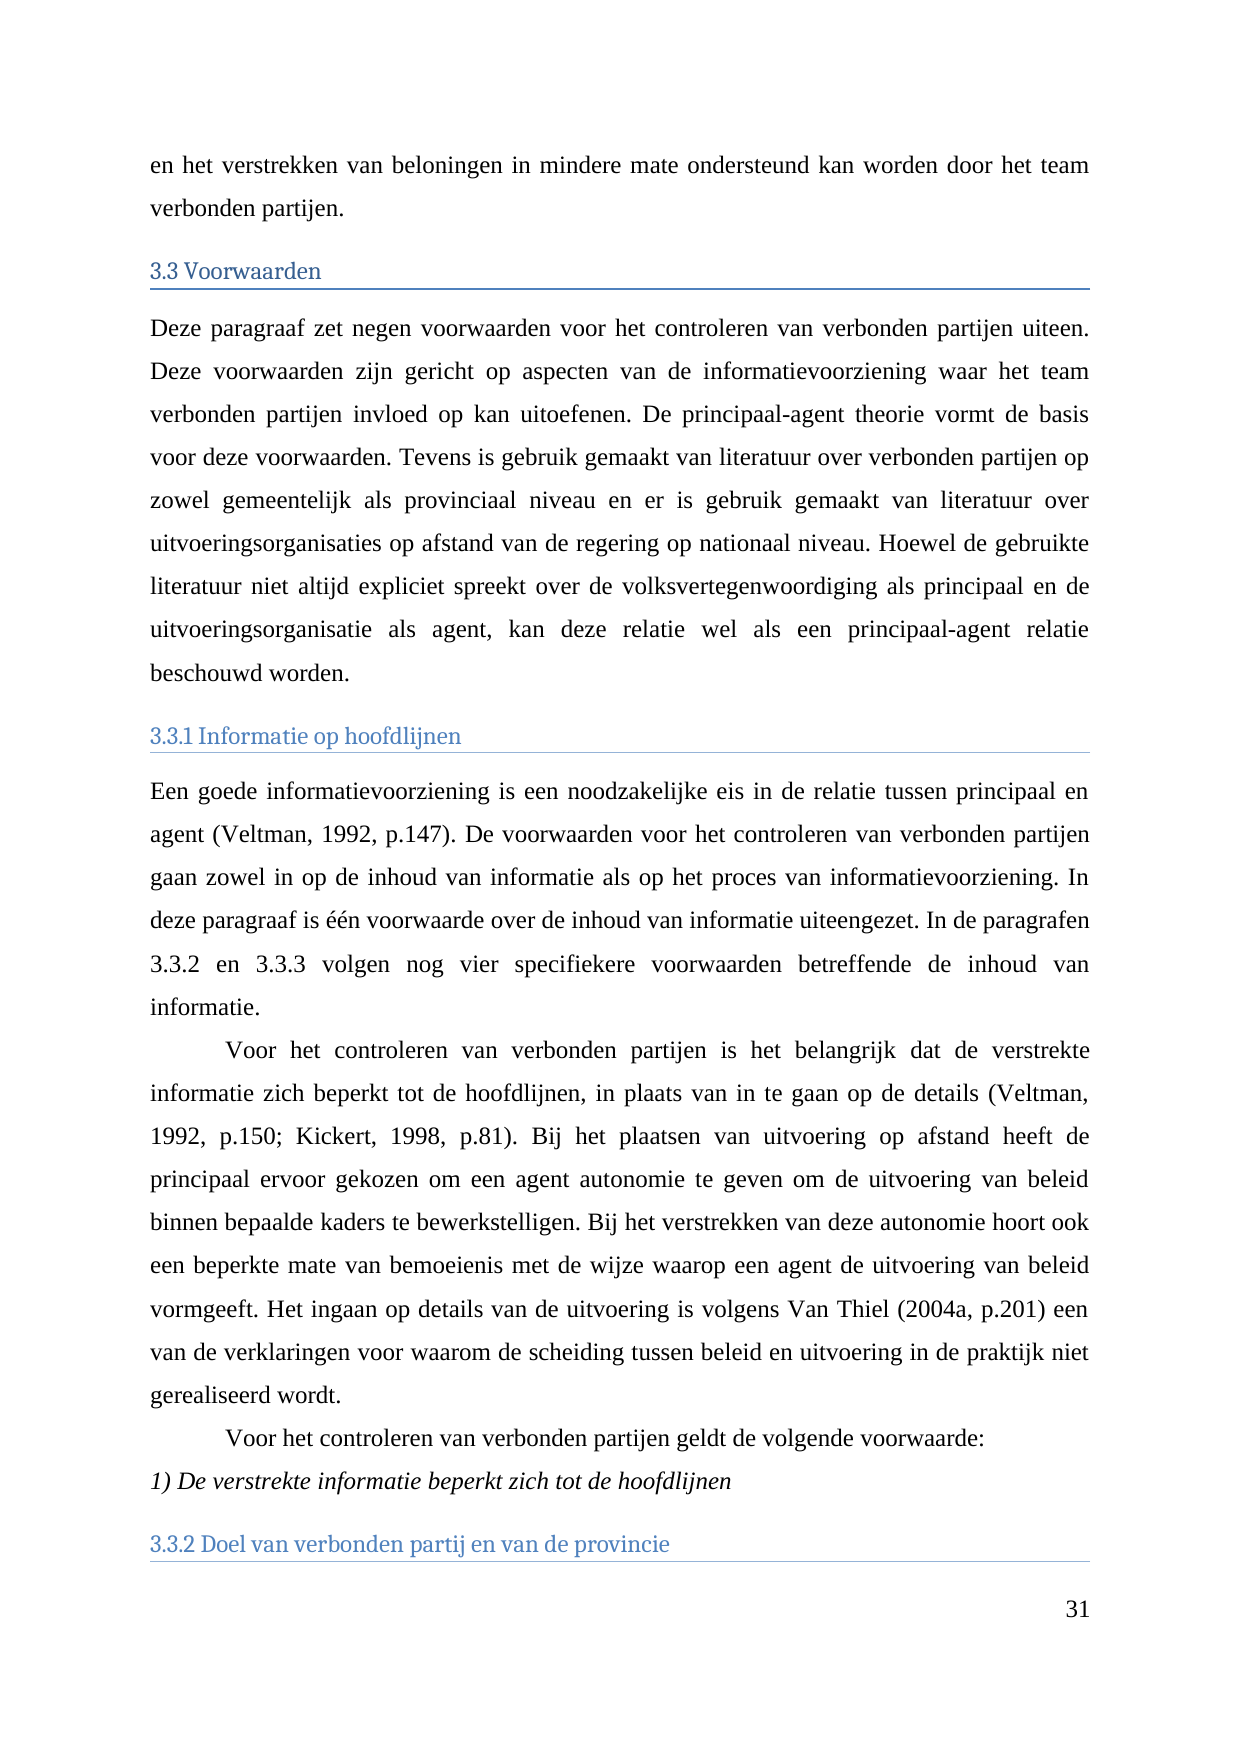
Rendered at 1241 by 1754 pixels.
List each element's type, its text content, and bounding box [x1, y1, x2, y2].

subtitle 3.3 Voorwaarden [150, 257, 1090, 288]
text 1) De verstrekte informatie beperkt zich tot de hoofdlijnen [150, 1466, 1090, 1495]
text Een goede informatievoorziening is een noodzakelijke eis in de relatie tussen principaal en agent (Veltman, 1992, p.147). De voorwaarden voor het controleren van verbonden partijen gaan zowel in op de inhoud van informatie als op het proces van informatievoorziening. In deze paragraaf is één voorwaarde over de inhoud van informatie uiteengezet. In de paragrafen 3.3.2 en 3.3.3 volgen nog vier specifiekere voorwaarden betreffende de inhoud van informatie. [150, 776, 1090, 1021]
text Voor het controleren van verbonden partijen is het belangrijk dat de verstrekte informatie zich beperkt tot de hoofdlijnen, in plaats van in te gaan op de details (Veltman, 1992, p.150; Kickert, 1998, p.81). Bij het plaatsen van uitvoering op afstand heeft de principaal ervoor gekozen om een agent autonomie te geven om de uitvoering van beleid binnen bepaalde kaders te bewerkstelligen. Bij het verstrekken van deze autonomie hoort ook een beperkte mate van bemoeienis met de wijze waarop een agent de uitvoering van beleid vormgeeft. Het ingaan op details van de uitvoering is volgens Van Thiel (2004a, p.201) een van de verklaringen voor waarom de scheiding tussen beleid en uitvoering in de praktijk niet gerealiseerd wordt. [150, 1035, 1090, 1409]
text Deze paragraaf zet negen voorwaarden voor het controleren van verbonden partijen uiteen. Deze voorwaarden zijn gericht op aspecten van de informatievoorziening waar het team verbonden partijen invloed op kan uitoefenen. De principaal-agent theorie vormt de basis voor deze voorwaarden. Tevens is gebruik gemaakt van literatuur over verbonden partijen op zowel gemeentelijk als provinciaal niveau en er is gebruik gemaakt van literatuur over uitvoeringsorganisaties op afstand van de regering op nationaal niveau. Hoewel de gebruikte literatuur niet altijd expliciet spreekt over de volksvertegenwoordiging als principaal en de uitvoeringsorganisatie als agent, kan deze relatie wel als een principaal-agent relatie beschouwd worden. [150, 313, 1090, 686]
subtitle 3.3.2 Doel van verbonden partij en van de provincie [150, 1530, 1090, 1561]
subtitle 3.3.1 Informatie op hoofdlijnen [150, 722, 1090, 752]
text Voor het controleren van verbonden partijen geldt de volgende voorwaarde: [150, 1423, 1090, 1452]
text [150, 150, 1090, 222]
